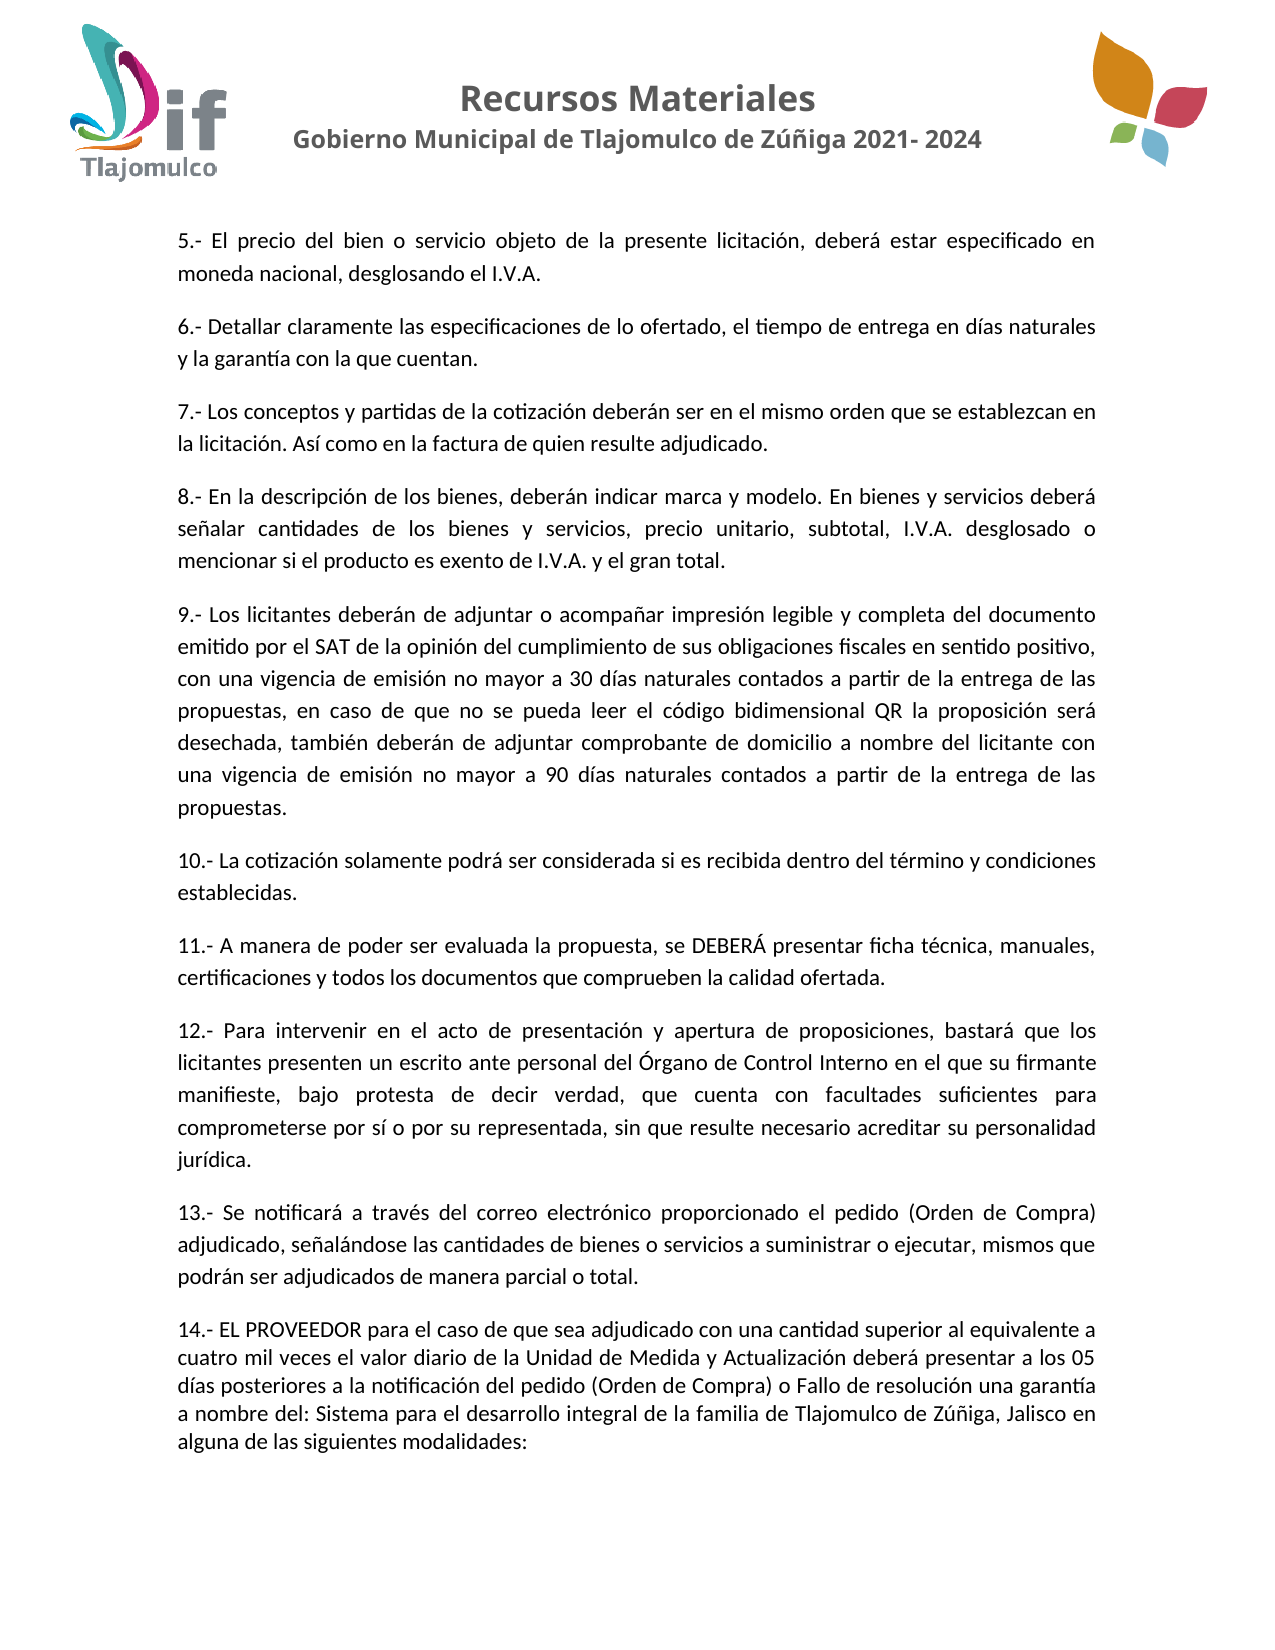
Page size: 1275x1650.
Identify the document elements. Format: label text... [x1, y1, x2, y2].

text 8.- En la descripción de los bienes, deberán indicar marca y modelo. En bienes y servicios deberá señalar cantidades de los bienes y servicios, precio unitario, subtotal, I.V.A. desglosado o mencionar si el producto es exento de I.V.A. y el gran total. [177, 482, 1098, 575]
text 6.- Detallar claramente las especificaciones de lo ofertado, el tiempo de entrega en días naturales y la garantía con la que cuentan. [177, 312, 1098, 372]
text 12.- Para intervenir en el acto de presentación y apertura de proposiciones, bastará que los licitantes presenten un escrito ante personal del Órgano de Control Interno en el que su firmante manifieste, bajo protesta de decir verdad, que cuenta con facultades suficientes para comprometerse por sí o por su representada, sin que resulte necesario acreditar su personalidad jurídica. [177, 1016, 1098, 1173]
text 10.- La cotización solamente podrá ser considerada si es recibida dentro del término y condiciones establecidas. [177, 846, 1098, 906]
picture [1092, 31, 1208, 169]
text 14.- EL PROVEEDOR para el caso de que sea adjudicado con una cantidad superior al equivalente a cuatro mil veces el valor diario de la Unidad de Medida y Actualización deberá presentar a los 05 días posteriores a la notificación del pedido (Orden de Compra) o Fallo de resolución una garantía a nombre del: Sistema para el desarrollo integral de la familia de Tlajomulco de Zúñiga, Jalisco en alguna de las siguientes modalidades: [177, 1315, 1098, 1456]
text 11.- A manera de poder ser evaluada la propuesta, se DEBERÁ presentar ficha técnica, manuales, certificaciones y todos los documentos que comprueben la calidad ofertada. [177, 931, 1098, 991]
text 9.- Los licitantes deberán de adjuntar o acompañar impresión legible y completa del documento emitido por el SAT de la opinión del cumplimiento de sus obligaciones fiscales en sentido positivo, con una vigencia de emisión no mayor a 30 días naturales contados a partir de la entrega de las propuestas, en caso de que no se pueda leer el código bidimensional QR la proposición será desechada, también deberán de adjuntar comprobante de domicilio a nombre del licitante con una vigencia de emisión no mayor a 90 días naturales contados a partir de la entrega de las propuestas. [177, 600, 1098, 821]
text 13.- Se notificará a través del correo electrónico proporcionado el pedido (Orden de Compra) adjudicado, señalándose las cantidades de bienes o servicios a suministrar o ejecutar, mismos que podrán ser adjudicados de manera parcial o total. [177, 1198, 1098, 1290]
text 5.- El precio del bien o servicio objeto de la presente licitación, deberá estar especificado en moneda nacional, desglosando el I.V.A. [177, 227, 1098, 287]
text 7.- Los conceptos y partidas de la cotización deberán ser en el mismo orden que se establezcan en la licitación. Así como en la factura de quien resulte adjudicado. [177, 397, 1098, 457]
picture [61, 18, 243, 192]
